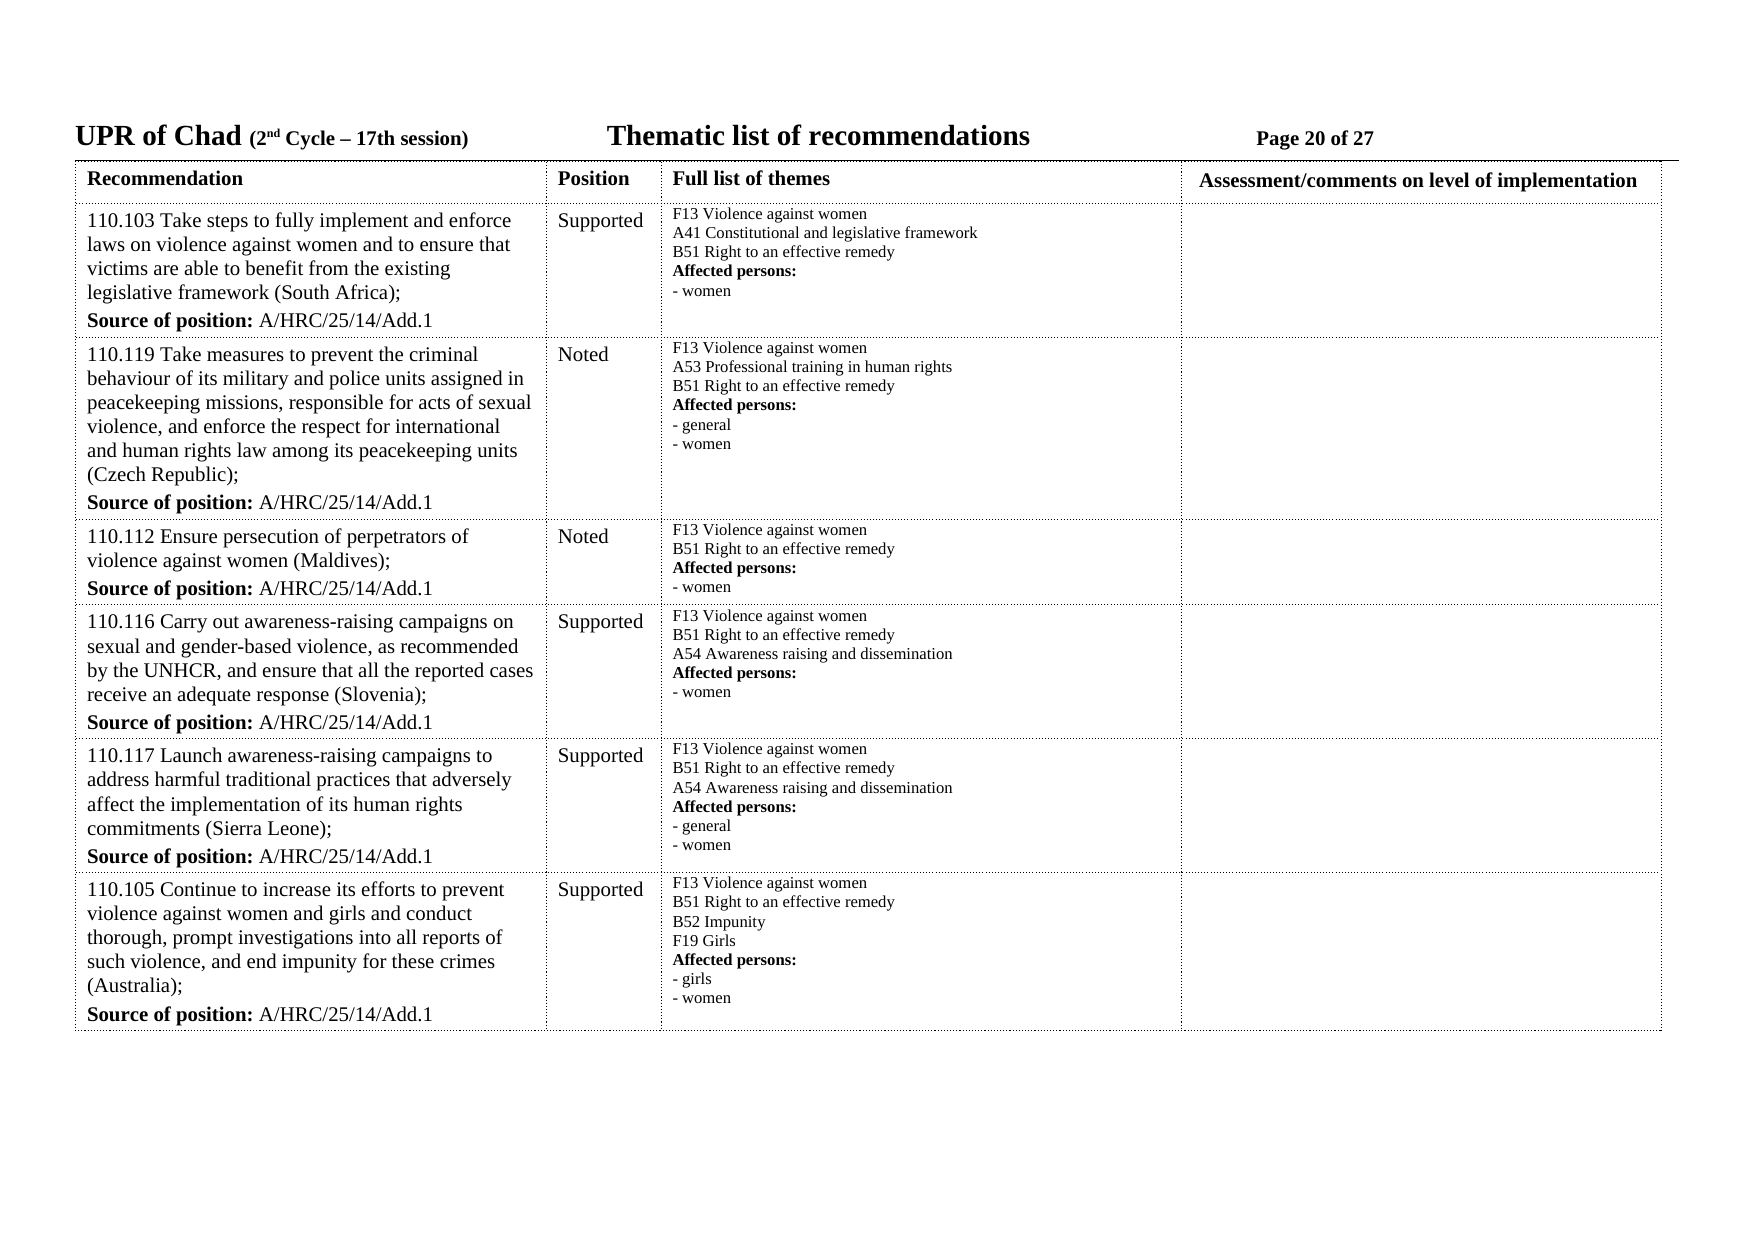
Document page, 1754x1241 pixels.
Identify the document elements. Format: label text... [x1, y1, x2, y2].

table_cell 110.105 Continue to increase its efforts to prevent violence against women and girls and conduct thorough, prompt investigations into all reports of such violence, and end impunity for these crimes (Australia); Source of position: A/HRC/25/14/Add.1 [76, 872, 546, 1030]
table_cell 110.119 Take measures to prevent the criminal behaviour of its military and police units assigned in peacekeeping missions, responsible for acts of sexual violence, and enforce the respect for international and human rights law among its peacekeeping units (Czech Republic); Source of position: A/HRC/25/14/Add.1 [76, 337, 546, 518]
table_cell F13 Violence against women A41 Constitutional and legislative framework B51 Right to an effective remedy Affected persons: - women [661, 203, 1182, 337]
table_cell F13 Violence against women B51 Right to an effective remedy B52 Impunity F19 Girls Affected persons: - girls - women [661, 872, 1182, 1030]
table_cell 110.116 Carry out awareness-raising campaigns on sexual and gender-based violence, as recommended by the UNHCR, and ensure that all the reported cases receive an adequate response (Slovenia); Source of position: A/HRC/25/14/Add.1 [76, 604, 546, 738]
table_cell [1182, 872, 1661, 1030]
table_cell Supported [546, 604, 661, 738]
table_cell Supported [546, 203, 661, 337]
table_cell F13 Violence against women B51 Right to an effective remedy A54 Awareness raising and dissemination Affected persons: - general - women [661, 738, 1182, 872]
table_cell Supported [546, 738, 661, 872]
table_cell Noted [546, 519, 661, 604]
table_header Full list of themes [661, 161, 1182, 203]
table_cell F13 Violence against women B51 Right to an effective remedy A54 Awareness raising and dissemination Affected persons: - women [661, 604, 1182, 738]
table_cell F13 Violence against women A53 Professional training in human rights B51 Right to an effective remedy Affected persons: - general - women [661, 337, 1182, 518]
table_cell F13 Violence against women B51 Right to an effective remedy Affected persons: - women [661, 519, 1182, 604]
table_header Assessment/comments on level of implementation [1182, 161, 1661, 203]
table_cell 110.103 Take steps to fully implement and enforce laws on violence against women and to ensure that victims are able to benefit from the existing legislative framework (South Africa); Source of position: A/HRC/25/14/Add.1 [76, 203, 546, 337]
table_cell [1182, 604, 1661, 738]
table_header Position [546, 161, 661, 203]
table_cell Noted [546, 337, 661, 518]
table_cell 110.112 Ensure persecution of perpetrators of violence against women (Maldives); Source of position: A/HRC/25/14/Add.1 [76, 519, 546, 604]
table_cell [1182, 337, 1661, 518]
table_cell 110.117 Launch awareness-raising campaigns to address harmful traditional practices that adversely affect the implementation of its human rights commitments (Sierra Leone); Source of position: A/HRC/25/14/Add.1 [76, 738, 546, 872]
table_cell [1182, 519, 1661, 604]
table_cell [1182, 738, 1661, 872]
table_cell [1182, 203, 1661, 337]
table_cell Supported [546, 872, 661, 1030]
table_header Recommendation [76, 161, 546, 203]
